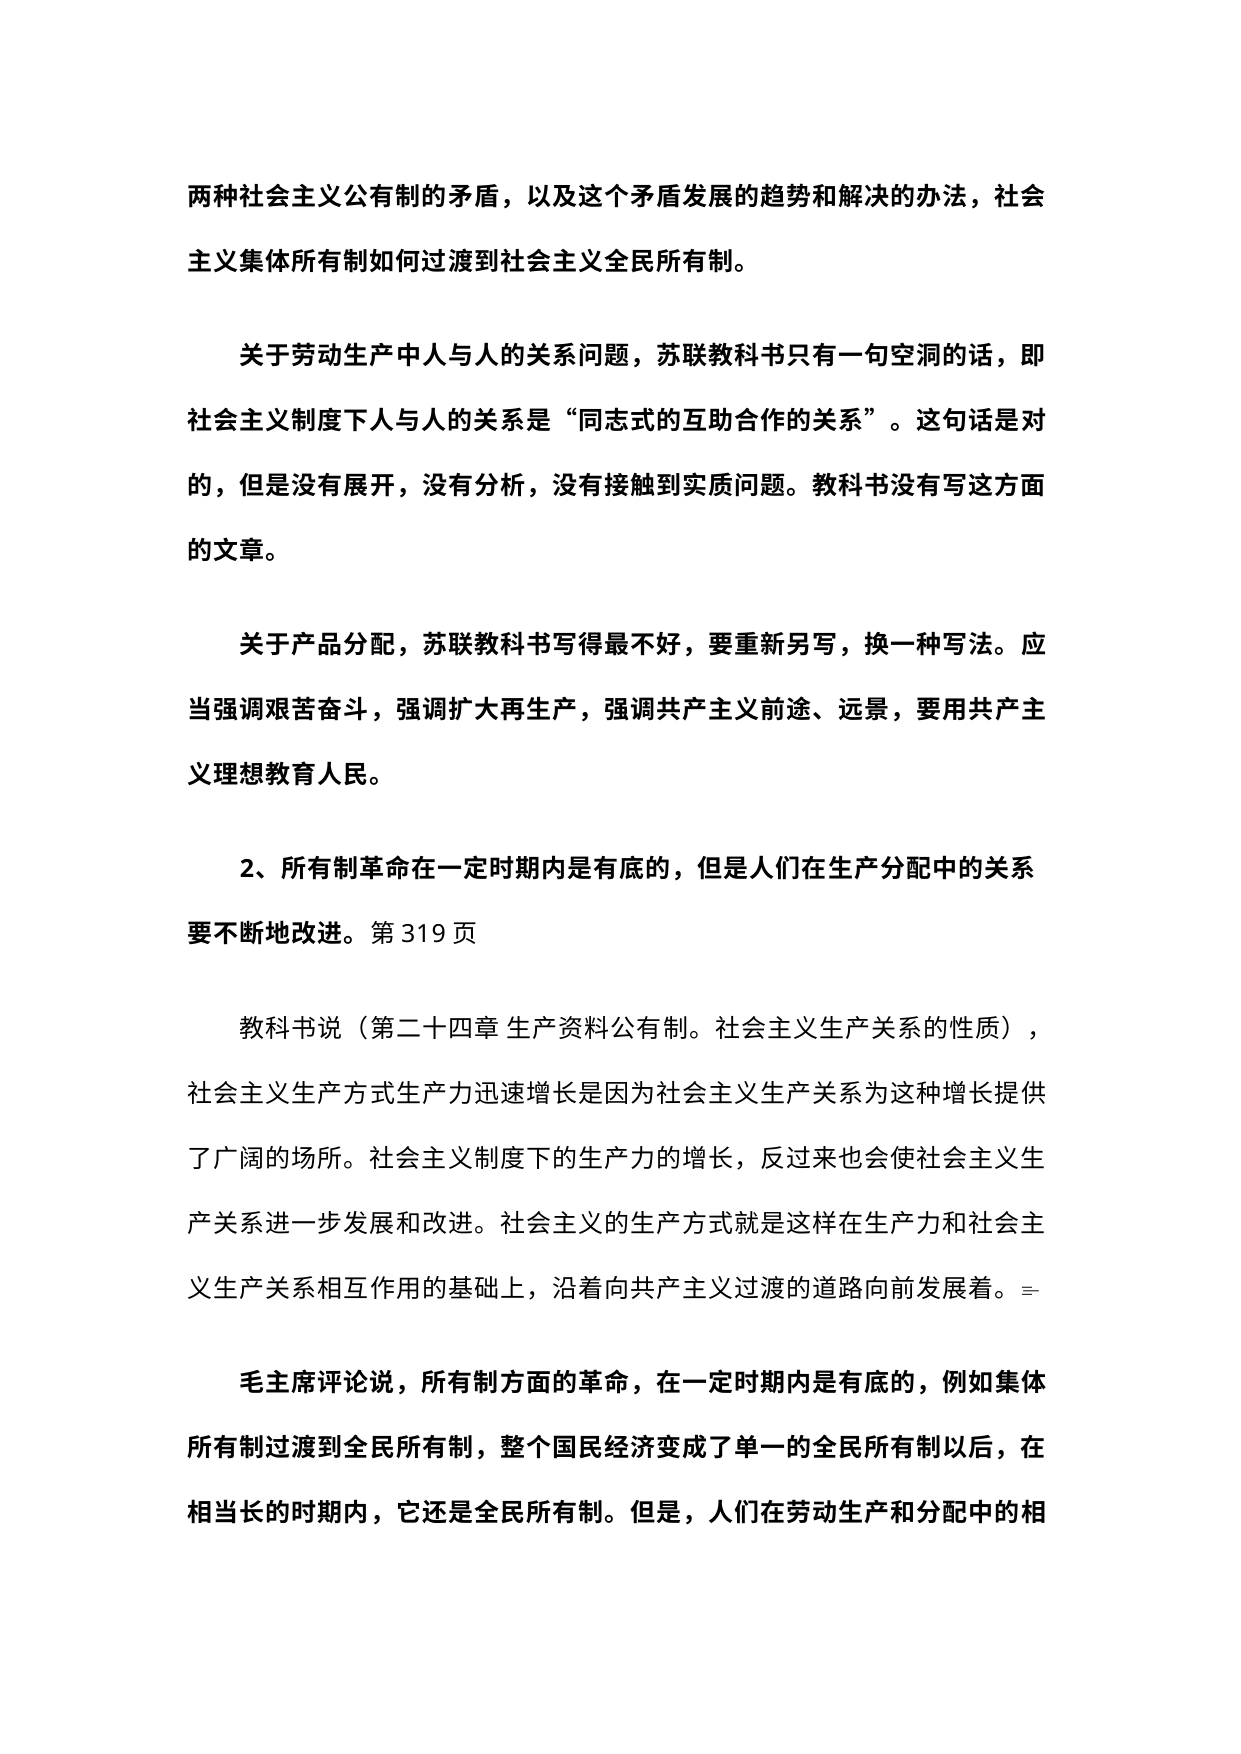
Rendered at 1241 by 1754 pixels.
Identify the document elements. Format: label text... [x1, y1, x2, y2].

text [187, 162, 1053, 292]
text 关于劳动生产中人与人的关系问题，苏联教科书只有一句空洞的话，即社会主义制度下人与人的关系是“同志式的互助合作的关系”。这句话是对的，但是没有展开，没有分析，没有接触到实质问题。教科书没有写这方面的文章。 [187, 321, 1053, 581]
text 关于产品分配，苏联教科书写得最不好，要重新另写，换一种写法。应当强调艰苦奋斗，强调扩大再生产，强调共产主义前途、远景，要用共产主义理想教育人民。 [187, 610, 1053, 805]
text 教科书说（第二十四章 生产资料公有制。社会主义生产关系的性质），社会主义生产方式生产力迅速增长是因为社会主义生产关系为这种增长提供了广阔的场所。社会主义制度下的生产力的增长，反过来也会使社会主义生产关系进一步发展和改进。社会主义的生产方式就是这样在生产力和社会主义生产关系相互作用的基础上，沿着向共产主义过渡的道路向前发展着。 [187, 994, 1053, 1319]
text 2、所有制革命在一定时期内是有底的，但是人们在生产分配中的关系要不断地改进。第319页 [187, 834, 1053, 964]
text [187, 1348, 1053, 1543]
